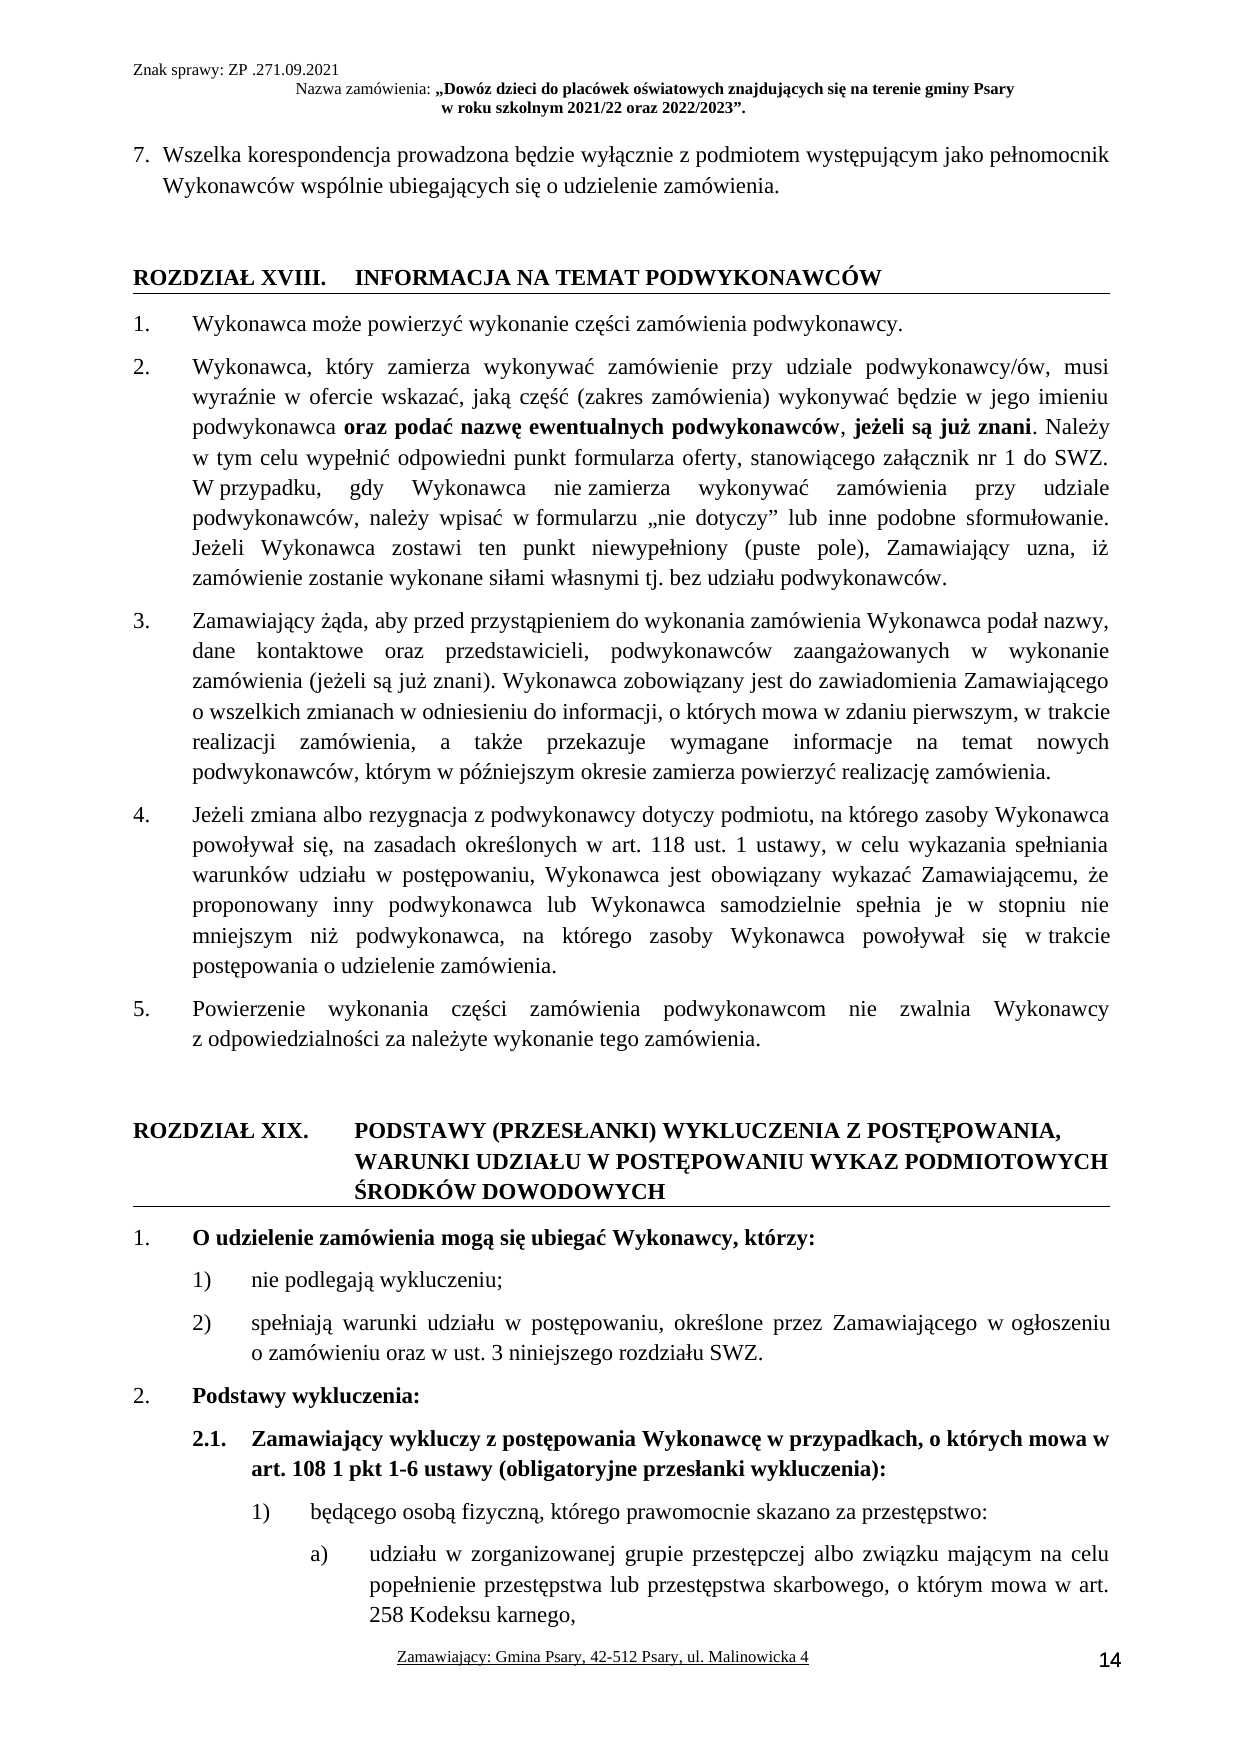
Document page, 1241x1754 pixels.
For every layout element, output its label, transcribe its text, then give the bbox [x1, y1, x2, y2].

list O udzielenie zamówienia mogą się ubiegać Wykonawcy, którzy: [133, 1224, 1110, 1250]
text ROZDZIAŁ XIX. PODSTAWY (PRZESŁANKI) WYKLUCZENIA Z POSTĘPOWANIA, WARUNKI UDZIAŁU W POSTĘPOWANIU WYKAZ PODMIOTOWYCH ŚRODKÓW DOWODOWYCH [133, 1117, 1110, 1206]
list Wykonawca, który zamierza wykonywać zamówienie przy udziale podwykonawcy/ów, musi wyraźnie w ofercie wskazać, jaką część (zakres zamówienia) wykonywać będzie w jego imieniu podwykonawca oraz podać nazwę ewentualnych podwykonawców, jeżeli są już znani. Należy w tym celu wypełnić odpowiedni punkt formularza oferty, stanowiącego załącznik nr 1 do SWZ. W przypadku, gdy Wykonawca nie zamierza wykonywać zamówienia przy udziale podwykonawców, należy wpisać w formularzu „nie dotyczy” lub inne podobne sformułowanie. Jeżeli Wykonawca zostawi ten punkt niewypełniony (puste pole), Zamawiający uzna, iż zamówienie zostanie wykonane siłami własnymi tj. bez udziału podwykonawców. [133, 353, 1110, 591]
list Podstawy wykluczenia: [133, 1382, 1110, 1408]
list Zamawiający żąda, aby przed przystąpieniem do wykonania zamówienia Wykonawca podał nazwy, dane kontaktowe oraz przedstawicieli, podwykonawców zaangażowanych w wykonanie zamówienia (jeżeli są już znani). Wykonawca zobowiązany jest do zawiadomienia Zamawiającego o wszelkich zmianach w odniesieniu do informacji, o których mowa w zdaniu pierwszym, w trakcie realizacji zamówienia, a także przekazuje wymagane informacje na temat nowych podwykonawców, którym w późniejszym okresie zamierza powierzyć realizację zamówienia. [133, 607, 1110, 784]
list Wykonawca może powierzyć wykonanie części zamówienia podwykonawcy. [133, 310, 1110, 337]
list Jeżeli zmiana albo rezygnacja z podwykonawcy dotyczy podmiotu, na którego zasoby Wykonawca powoływał się, na zasadach określonych w art. 118 ust. 1 ustawy, w celu wykazania spełniania warunków udziału w postępowaniu, Wykonawca jest obowiązany wykazać Zamawiającemu, że proponowany inny podwykonawca lub Wykonawca samodzielnie spełnia je w stopniu nie mniejszym niż podwykonawca, na którego zasoby Wykonawca powoływał się w trakcie postępowania o udzielenie zamówienia. [133, 801, 1110, 978]
list udziału w zorganizowanej grupie przestępczej albo związku mającym na celu popełnienie przestępstwa lub przestępstwa skarbowego, o którym mowa w art. 258 Kodeksu karnego, [310, 1540, 1110, 1627]
list będącego osobą fizyczną, którego prawomocnie skazano za przestępstwo: [251, 1498, 1110, 1524]
list Powierzenie wykonania części zamówienia podwykonawcom nie zwalnia Wykonawcy z odpowiedzialności za należyte wykonanie tego zamówienia. [133, 994, 1110, 1051]
list Zamawiający wykluczy z postępowania Wykonawcę w przypadkach, o których mowa w art. 108 1 pkt 1-6 ustawy (obligatoryjne przesłanki wykluczenia): [192, 1425, 1110, 1481]
text ROZDZIAŁ XVIII. INFORMACJA NA TEMAT PODWYKONAWCÓW [133, 264, 1110, 293]
list spełniają warunki udziału w postępowaniu, określone przez Zamawiającego w ogłoszeniu o zamówieniu oraz w ust. 3 niniejszego rozdziału SWZ. [192, 1309, 1110, 1366]
list nie podlegają wykluczeniu; [192, 1266, 1110, 1293]
list Wszelka korespondencja prowadzona będzie wyłącznie z podmiotem występującym jako pełnomocnik Wykonawców wspólnie ubiegających się o udzielenie zamówienia. [133, 141, 1110, 198]
